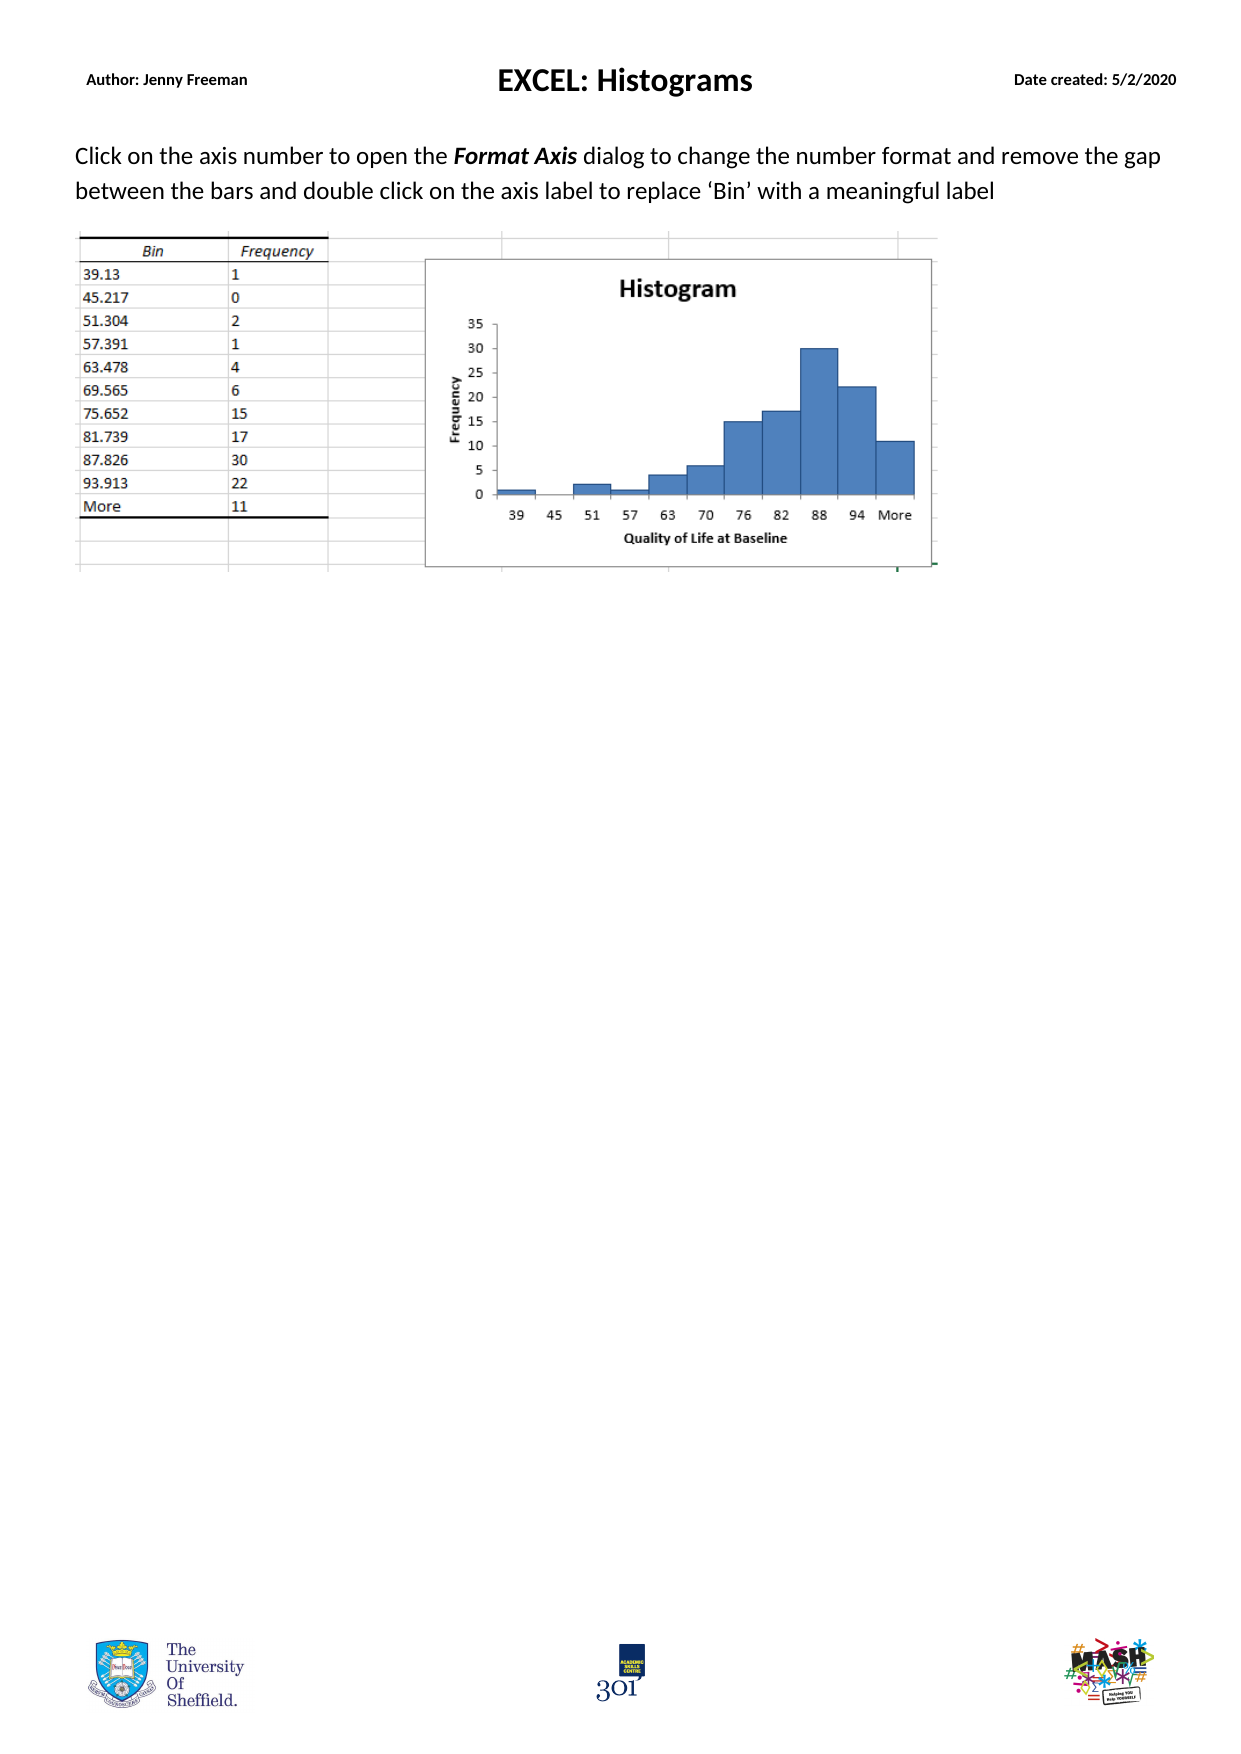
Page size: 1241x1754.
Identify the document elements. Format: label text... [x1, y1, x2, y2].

picture [75, 231, 938, 572]
picture [592, 1638, 650, 1707]
picture [86, 1638, 255, 1713]
text Click on the axis number to open the Format Axis dialog to change the number format and remove the gap between the bars and double click on the axis label to replace ‘Bin’ with a meaningful label [75, 141, 1165, 206]
picture [1063, 1638, 1154, 1706]
